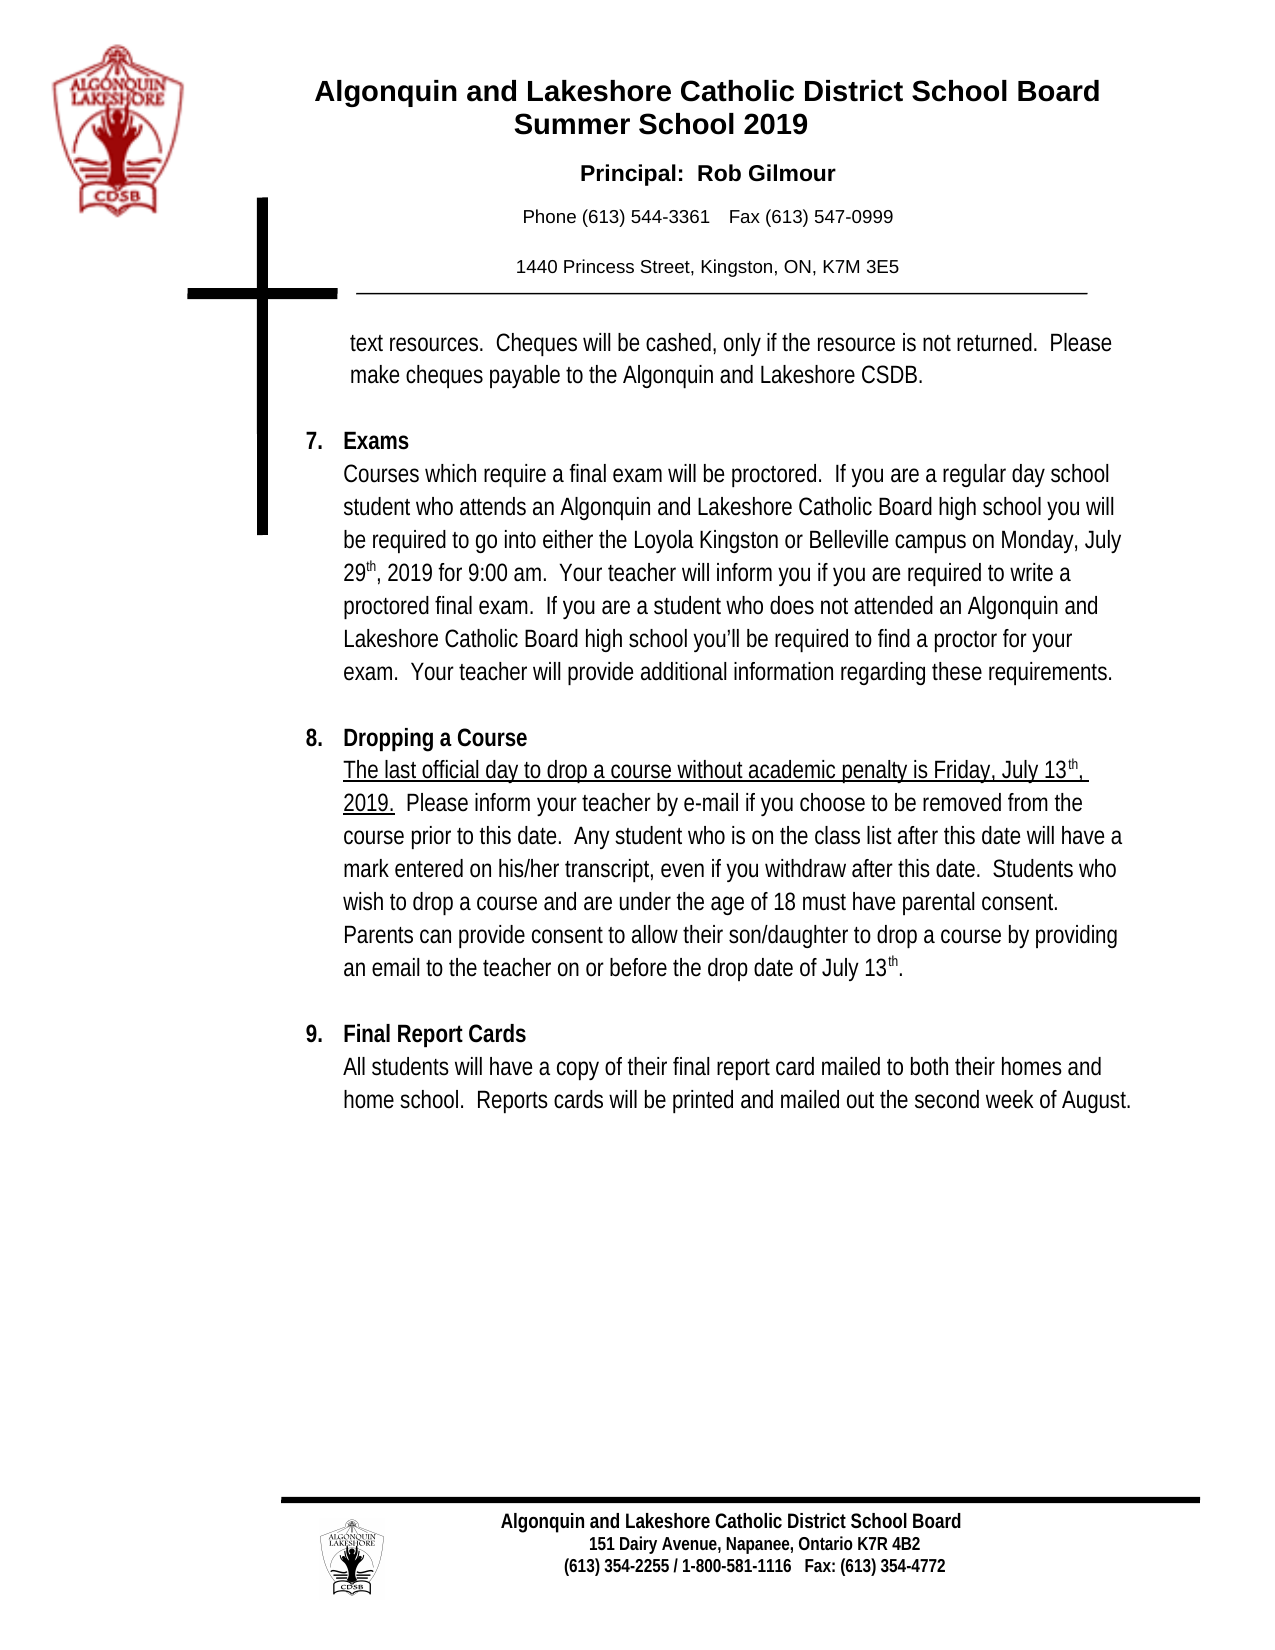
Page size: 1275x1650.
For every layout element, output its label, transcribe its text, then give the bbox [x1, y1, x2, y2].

list Final Report Cards [306, 1019, 1134, 1047]
list Dropping a Course [306, 722, 1134, 751]
list All students will have a copy of their final report card mailed to both their homes and home school. Reports cards will be printed and mailed out the second week of August. [343, 1052, 1134, 1113]
list Courses which require a final exam will be proctored. If you are a regular day school student who attends an Algonquin and Lakeshore Catholic Board high school you will be required to go into either the Loyola Kingston or Belleville campus on Monday, July 29th, 2019 for 9:00 am. Your teacher will inform you if you are required to write a proctored final exam. If you are a student who does not attended an Algonquin and [343, 459, 1134, 619]
picture [318, 1518, 386, 1600]
picture [15, 41, 255, 273]
list Exams [306, 426, 1134, 455]
list Lakeshore Catholic Board high school you’ll be required to find a proctor for your exam. Your teacher will provide additional information regarding these requirements. [343, 624, 1134, 685]
list The last official day to drop a course without academic penalty is Friday, July 13th, 2019. Please inform your teacher by e-mail if you choose to be removed from the course prior to this date. Any student who is on the class list after this date will have a mark entered on his/her transcript, even if you withdraw after this date. Students who wish to drop a course and are under the age of 18 must have parental consent. Parents can provide consent to allow their son/daughter to drop a course by providing an email to the teacher on or before the drop date of July 13th. [343, 755, 1134, 982]
